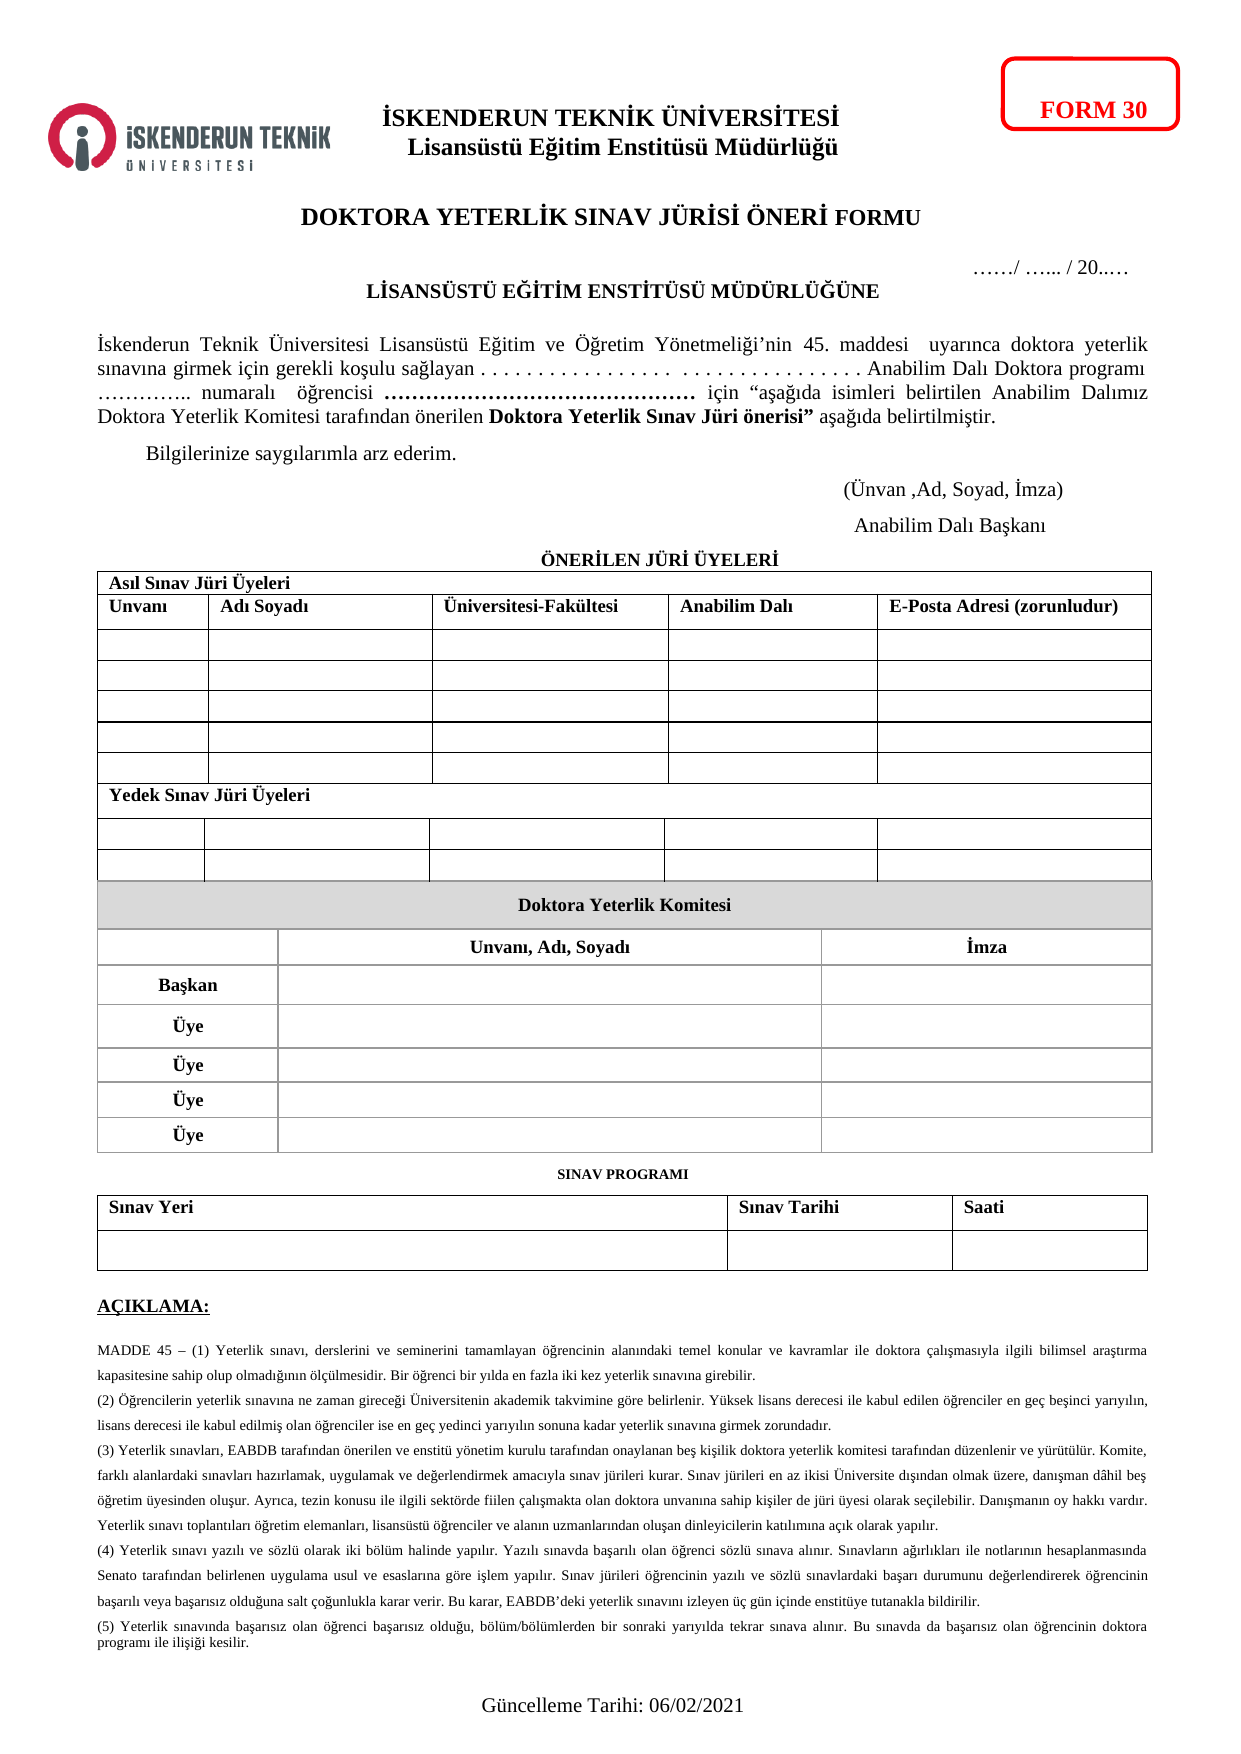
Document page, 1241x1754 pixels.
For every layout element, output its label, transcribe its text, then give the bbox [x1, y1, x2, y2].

picture [48, 103, 331, 171]
table_header İSKENDERUN TEKNİK ÜNİVERSİTESİ Lisansüstü Eğitim Enstitüsü Müdürlüğü DOKTORA YETERLİK SINAV JÜRİSİ ÖNERİ FORMU ……/ …... / 20..… LİSANSÜSTÜ EĞİTİM ENSTİTÜSÜ MÜDÜRLÜĞÜNE İskenderun Teknik Üniversitesi Lisansüstü Eğitim ve Öğretim Yönetmeliği’nin 45. maddesi uyarınca doktora yeterlik sınavına girmek için gerekli koşulu sağlayan . . . . . . . . . . . . . . . . . . . . . . . . . . . . . . . . . Anabilim Dalı Doktora programı ………….. numaralı öğrencisi ……………………………………… için “aşağıda isimleri belirtilen Anabilim Dalımız Doktora Yeterlik Komitesi tarafından önerilen Doktora Yeterlik Sınav Jüri önerisi” aşağıda belirtilmiştir. Bilgilerinize saygılarımla arz ederim. (Ünvan ,Ad, Soyad, İmza) Anabilim Dalı Başkanı ÖNERİLEN JÜRİ ÜYELERİ SINAV PROGRAMI AÇIKLAMA: MADDE 45 – (1) Yeterlik sınavı, derslerini ve seminerini tamamlayan öğrencinin alanındaki temel konular ve kavramlar ile doktora çalışmasıyla ilgili bilimsel araştırma kapasitesine sahip olup olmadığının ölçülmesidir. Bir öğrenci bir yılda en fazla iki kez yeterlik sınavına girebilir. (2) Öğrencilerin yeterlik sınavına ne zaman gireceği Üniversitenin akademik takvimine göre belirlenir. Yüksek lisans derecesi ile kabul edilen öğrenciler en geç beşinci yarıyılın, lisans derecesi ile kabul edilmiş olan öğrenciler ise en geç yedinci yarıyılın sonuna kadar yeterlik sınavına girmek zorundadır. (3) Yeterlik sınavları, EABDB tarafından önerilen ve enstitü yönetim kurulu tarafından onaylanan beş kişilik doktora yeterlik komitesi tarafından düzenlenir ve yürütülür. Komite, farklı alanlardaki sınavları hazırlamak, uygulamak ve değerlendirmek amacıyla sınav jürileri kurar. Sınav jürileri en az ikisi Üniversite dışından olmak üzere, danışman dâhil beş öğretim üyesinden oluşur. Ayrıca, tezin konusu ile ilgili sektörde fiilen çalışmakta olan doktora unvanına sahip kişiler de jüri üyesi olarak seçilebilir. Danışmanın oy hakkı vardır. Yeterlik sınavı toplantıları öğretim elemanları, lisansüstü öğrenciler ve alanın uzmanlarından oluşan dinleyicilerin katılımına açık olarak yapılır. (4) Yeterlik sınavı yazılı ve sözlü olarak iki bölüm halinde yapılır. Yazılı sınavda başarılı olan öğrenci sözlü sınava alınır. Sınavların ağırlıkları ile notlarının hesaplanmasında Senato tarafından belirlenen uygulama usul ve esaslarına göre işlem yapılır. Sınav jürileri öğrencinin yazılı ve sözlü sınavlardaki başarı durumunu değerlendirerek öğrencinin başarılı veya başarısız olduğuna salt çoğunlukla karar verir. Bu karar, EABDB’deki yeterlik sınavını izleyen üç gün içinde enstitüye tutanakla bildirilir. (5) Yeterlik sınavında başarısız olan öğrenci başarısız olduğu, bölüm/bölümlerden bir sonraki yarıyılda tekrar sınava alınır. Bu sınavda da başarısız olan öğrencinin doktora programı ile ilişiği kesilir. [86, 104, 1160, 1651]
